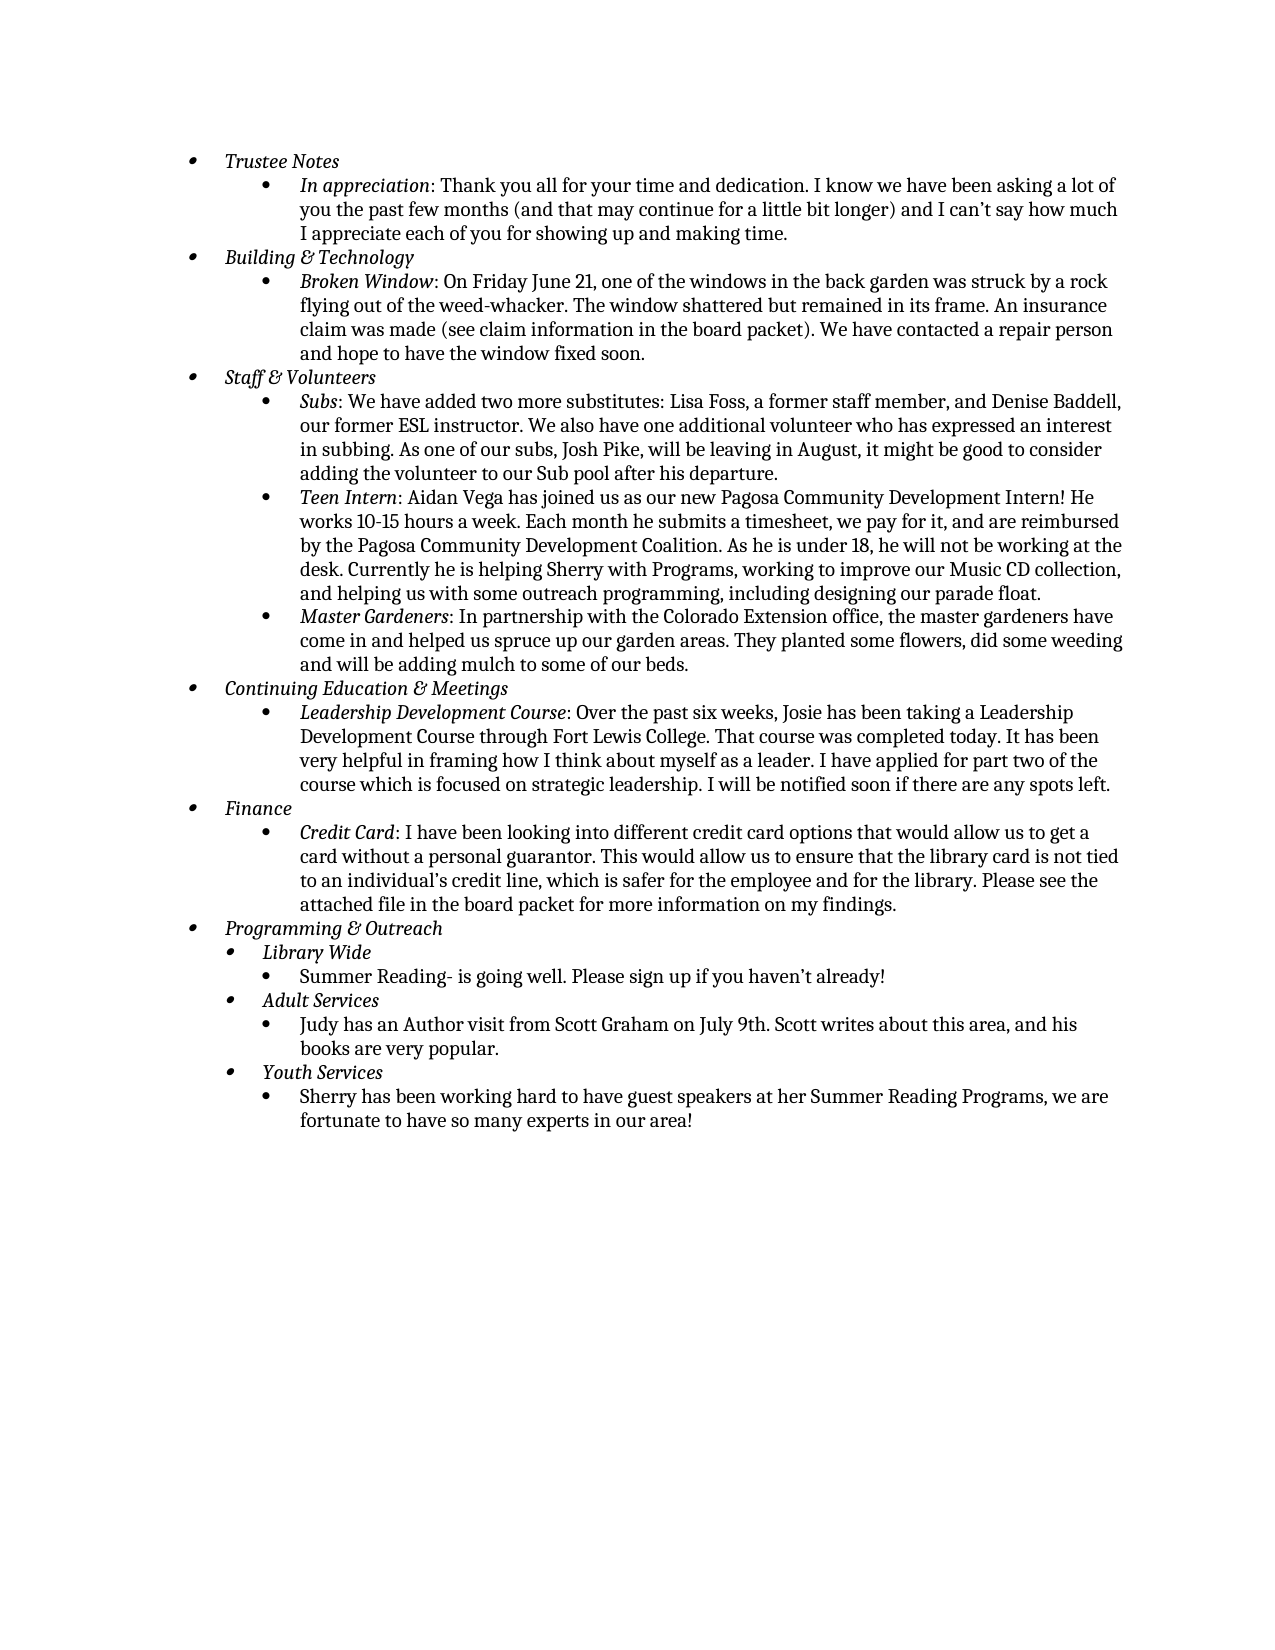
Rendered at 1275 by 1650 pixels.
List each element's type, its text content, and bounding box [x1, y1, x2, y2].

list Library Wide [225, 941, 1125, 964]
list Programming & Outreach [187, 917, 1125, 941]
list In appreciation: Thank you all for your time and dedication. I know we have been asking a lot of you the past few months (and that may continue for a little bit longer) and I can’t say how much I appreciate each of you for showing up and making time. [262, 174, 1125, 246]
list Continuing Education & Meetings [187, 677, 1125, 701]
list Judy has an Author visit from Scott Graham on July 9th. Scott writes about this area, and his books are very popular. [262, 1012, 1125, 1060]
list Subs: We have added two more substitutes: Lisa Foss, a former staff member, and Denise Baddell, our former ESL instructor. We also have one additional volunteer who has expressed an interest in subbing. As one of our subs, Josh Pike, will be leaving in August, it might be good to consider adding the volunteer to our Sub pool after his departure. [262, 389, 1125, 485]
list Summer Reading- is going well. Please sign up if you haven’t already! [262, 964, 1125, 988]
list Youth Services [225, 1060, 1125, 1084]
list Credit Card: I have been looking into different credit card options that would allow us to get a card without a personal guarantor. This would allow us to ensure that the library card is not tied to an individual’s credit line, which is safer for the employee and for the library. Please see the attached file in the board packet for more information on my findings. [262, 821, 1125, 917]
list Sherry has been working hard to have guest speakers at her Summer Reading Programs, we are fortunate to have so many experts in our area! [262, 1084, 1125, 1132]
list Building & Technology [187, 246, 1125, 270]
list Master Gardeners: In partnership with the Colorado Extension office, the master gardeners have come in and helped us spruce up our garden areas. They planted some flowers, did some weeding and will be adding mulch to some of our beds. [262, 605, 1125, 677]
list Broken Window: On Friday June 21, one of the windows in the back garden was struck by a rock flying out of the weed-whacker. The window shattered but remained in its frame. An insurance claim was made (see claim information in the board packet). We have contacted a repair person and hope to have the window fixed soon. [262, 270, 1125, 366]
list Teen Intern: Aidan Vega has joined us as our new Pagosa Community Development Intern! He works 10-15 hours a week. Each month he submits a timesheet, we pay for it, and are reimbursed by the Pagosa Community Development Coalition. As he is under 18, he will not be working at the desk. Currently he is helping Sherry with Programs, working to improve our Music CD collection, and helping us with some outreach programming, including designing our parade float. [262, 485, 1125, 605]
list Leadership Development Course: Over the past six weeks, Josie has been taking a Leadership Development Course through Fort Lewis College. That course was completed today. It has been very helpful in framing how I think about myself as a leader. I have applied for part two of the course which is focused on strategic leadership. I will be notified soon if there are any spots left. [262, 701, 1125, 797]
list Trustee Notes [187, 150, 1125, 174]
list Adult Services [225, 988, 1125, 1012]
list Staff & Volunteers [187, 366, 1125, 389]
list Finance [187, 797, 1125, 821]
